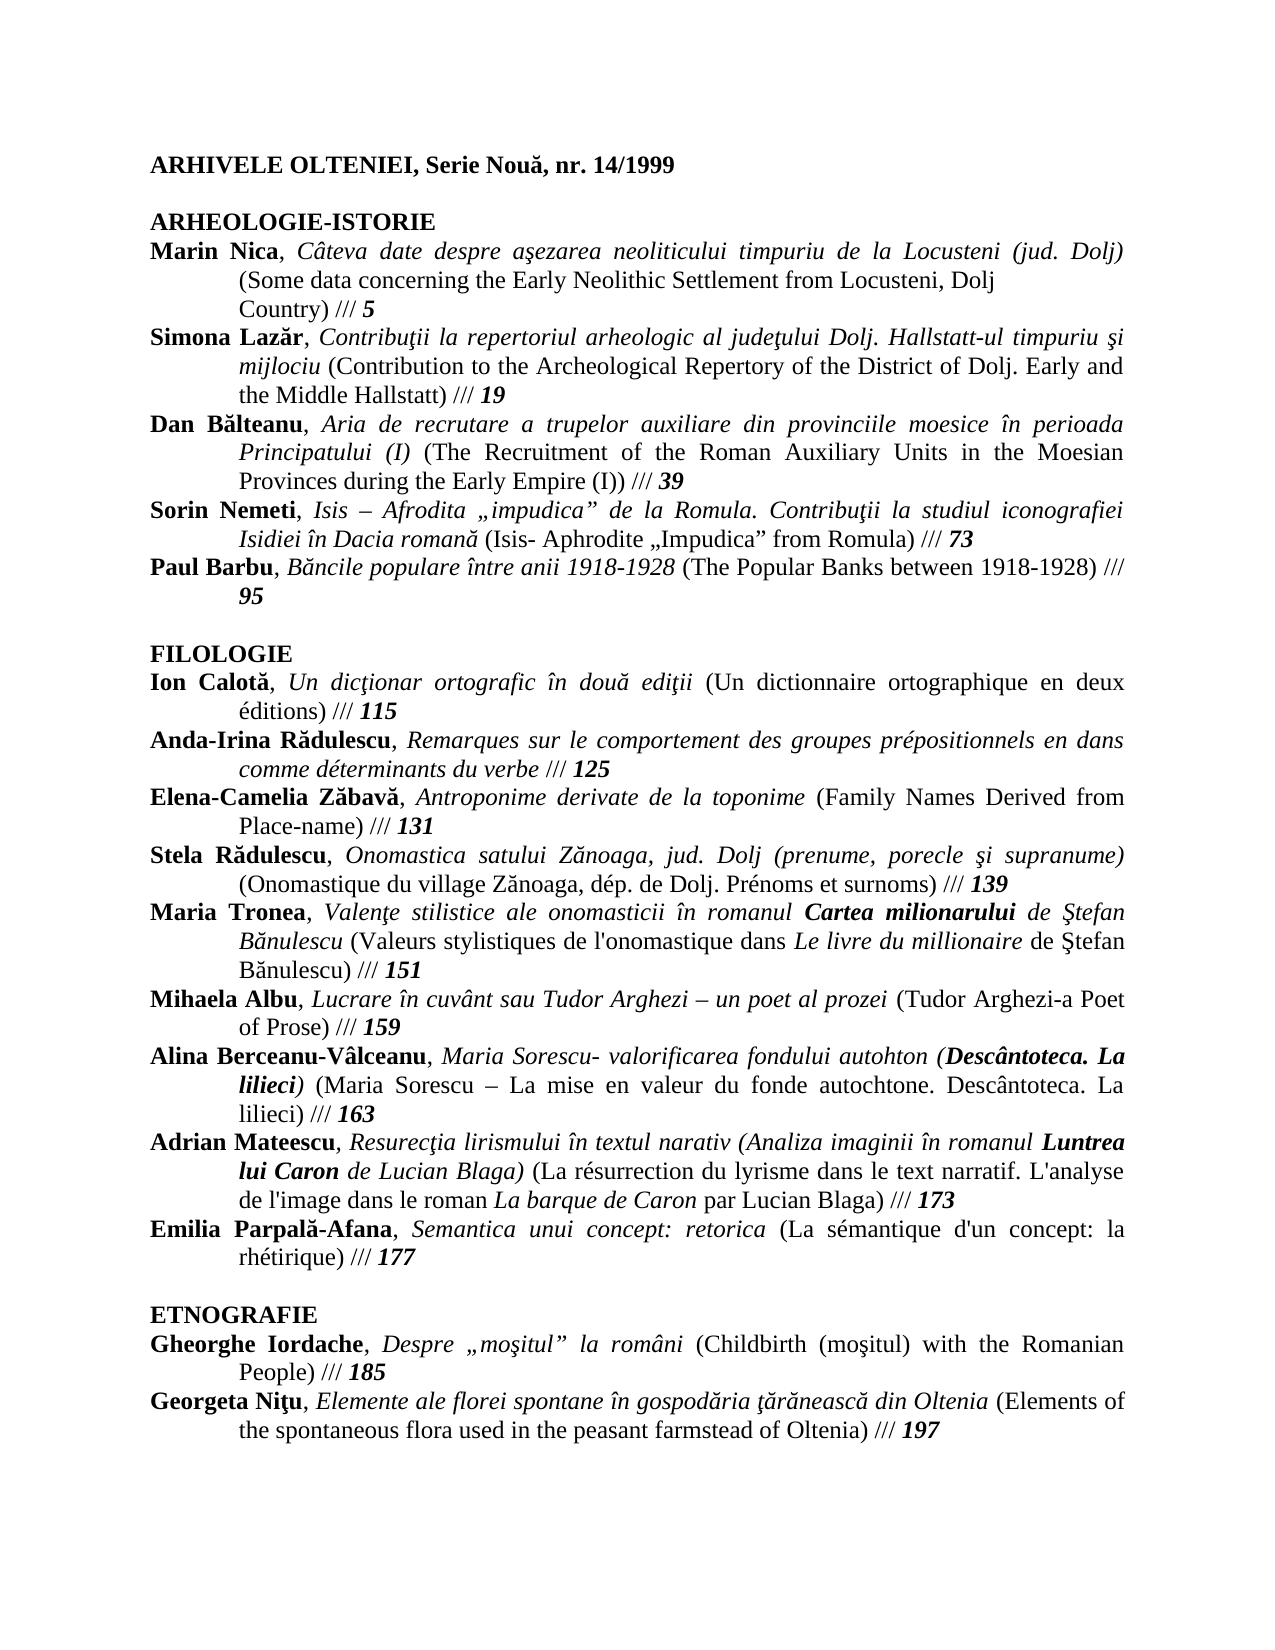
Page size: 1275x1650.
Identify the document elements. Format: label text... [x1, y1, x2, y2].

text Maria Tronea, Valenţe stilistice ale onomasticii în romanul Cartea milionarului de Ştefan Bănulescu (Valeurs stylistiques de l'onomastique dans Le livre du millionaire de Ştefan Bănulescu) /// 151 [150, 897, 1125, 984]
text FILOLOGIE [150, 639, 1125, 667]
text Emilia Parpală-Afana, Semantica unui concept: retorica (La sémantique d'un concept: la rhétirique) /// 177 [150, 1214, 1125, 1271]
text Elena-Camelia Zăbavă, Antroponime derivate de la toponime (Family Names Derived from Place-name) /// 131 [150, 782, 1125, 840]
text Marin Nica, Câteva date despre aşezarea neoliticului timpuriu de la Locusteni (jud. Dolj) (Some data concerning the Early Neolithic Settlement from Locusteni, Dolj [150, 236, 1125, 294]
text Alina Berceanu-Vâlceanu, Maria Sorescu- valorificarea fondului autohton (Descântoteca. La lilieci) (Maria Sorescu – La mise en valeur du fonde autochtone. Descântoteca. La lilieci) /// 163 [150, 1041, 1125, 1127]
text Dan Bălteanu, Aria de recrutare a trupelor auxiliare din provinciile moesice în perioada Principatului (I) (The Recruitment of the Roman Auxiliary Units in the Moesian Provinces during the Early Empire (I)) /// 39 [150, 409, 1125, 495]
text ARHEOLOGIE-ISTORIE [150, 207, 1125, 236]
text Mihaela Albu, Lucrare în cuvânt sau Tudor Arghezi – un poet al prozei (Tudor Arghezi-a Poet of Prose) /// 159 [150, 984, 1125, 1041]
text Georgeta Niţu, Elemente ale florei spontane în gospodăria ţărănească din Oltenia (Elements of the spontaneous flora used in the peasant farmstead of Oltenia) /// 197 [150, 1386, 1125, 1444]
text Adrian Mateescu, Resurecţia lirismului în textul narativ (Analiza imaginii în romanul Luntrea lui Caron de Lucian Blaga) (La résurrection du lyrisme dans le text narratif. L'analyse de l'image dans le roman La barque de Caron par Lucian Blaga) /// 173 [150, 1127, 1125, 1214]
text Stela Rădulescu, Onomastica satului Zănoaga, jud. Dolj (prenume, porecle şi supranume) (Onomastique du village Zănoaga, dép. de Dolj. Prénoms et surnoms) /// 139 [150, 840, 1125, 897]
text Ion Calotă, Un dicţionar ortografic în două ediţii (Un dictionnaire ortographique en deux éditions) /// 115 [150, 667, 1125, 725]
text Paul Barbu, Băncile populare între anii 1918-1928 (The Popular Banks between 1918-1928) /// 95 [150, 552, 1125, 610]
text ARHIVELE OLTENIEI, Serie Nouă, nr. 14/1999 [150, 150, 1125, 179]
text Country) /// 5 [239, 294, 1125, 322]
text ETNOGRAFIE [150, 1300, 1125, 1329]
text Sorin Nemeti, Isis – Afrodita „impudica” de la Romula. Contribuţii la studiul iconografiei Isidiei în Dacia romană (Isis- Aphrodite „Impudica” from Romula) /// 73 [150, 495, 1125, 552]
text Anda-Irina Rădulescu, Remarques sur le comportement des groupes prépositionnels en dans comme déterminants du verbe /// 125 [150, 725, 1125, 782]
text Gheorghe Iordache, Despre „moşitul” la români (Childbirth (moşitul) with the Romanian People) /// 185 [150, 1329, 1125, 1386]
text Simona Lazăr, Contribuţii la repertoriul arheologic al judeţului Dolj. Hallstatt-ul timpuriu şi mijlociu (Contribution to the Archeological Repertory of the District of Dolj. Early and the Middle Hallstatt) /// 19 [150, 322, 1125, 409]
